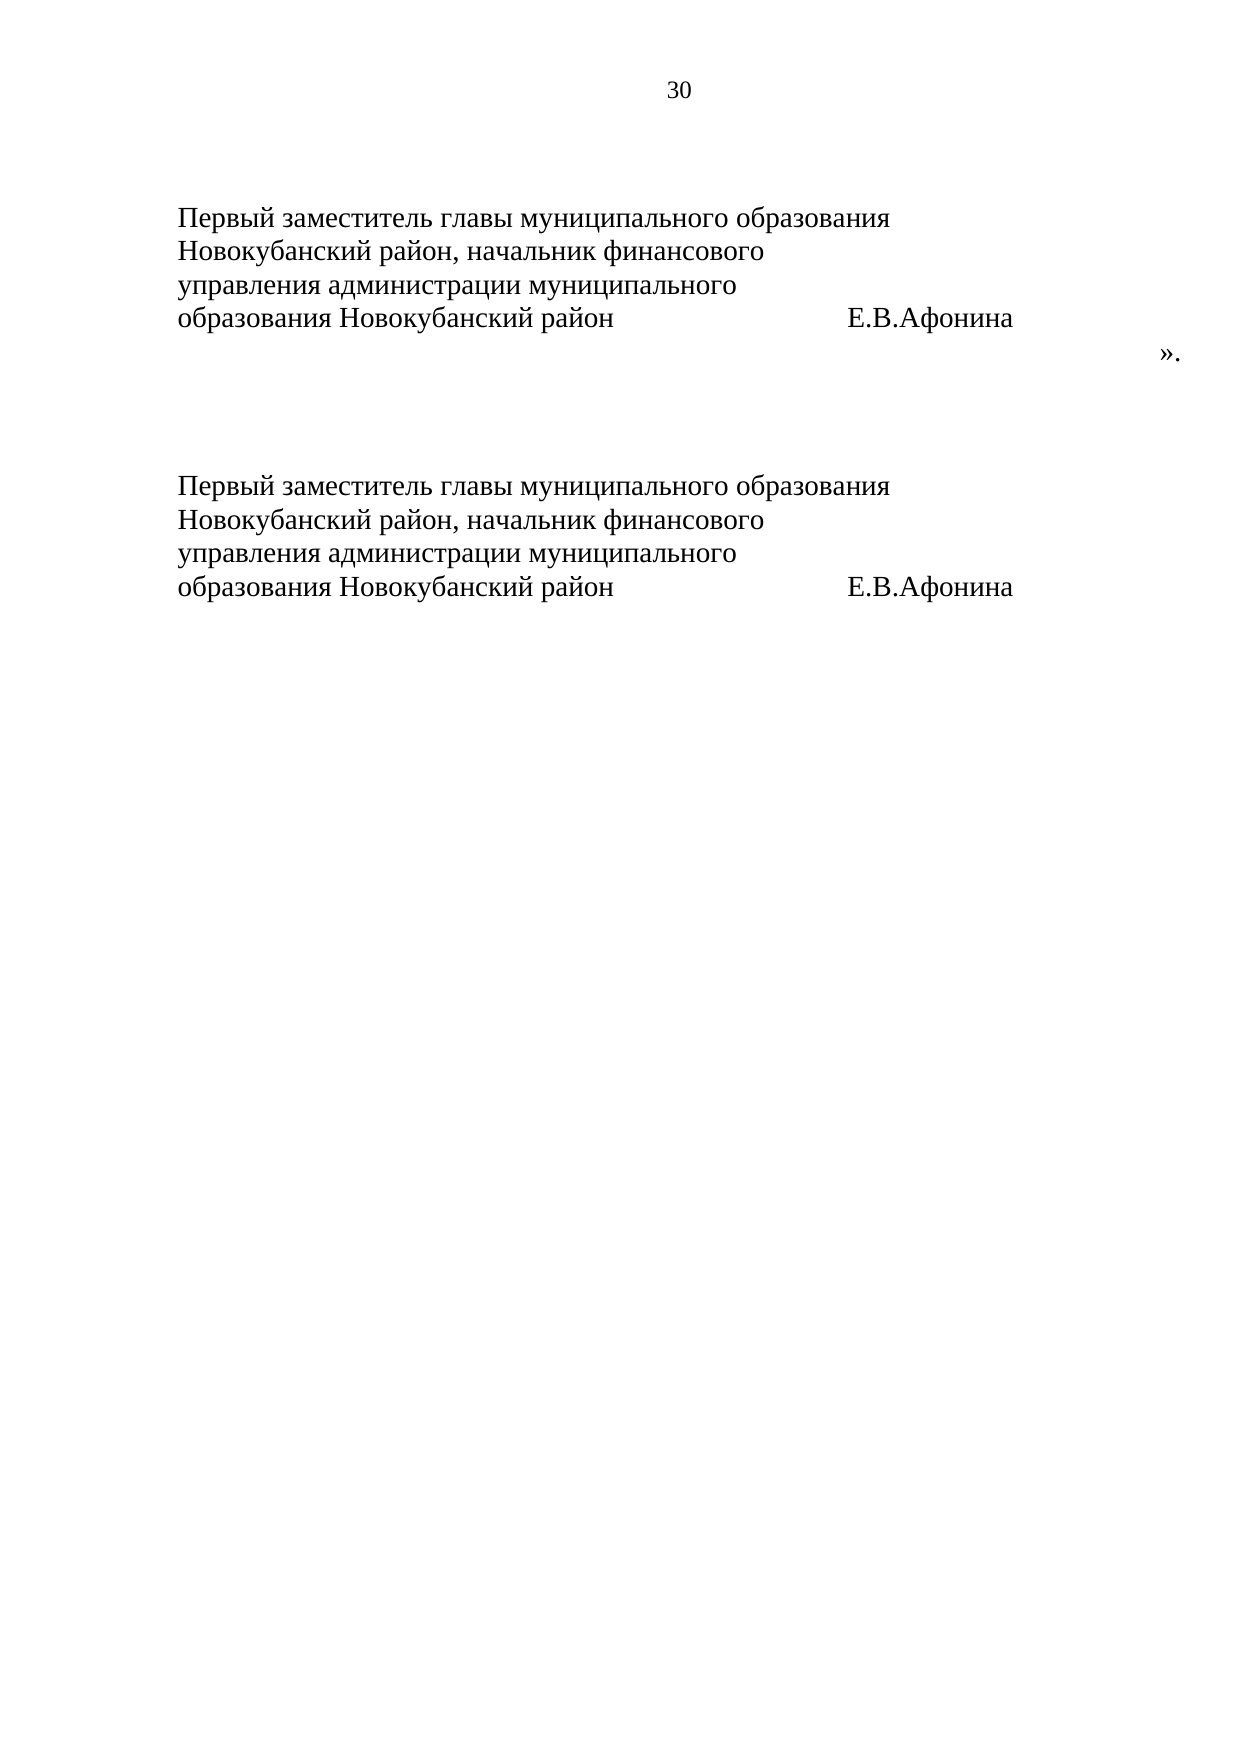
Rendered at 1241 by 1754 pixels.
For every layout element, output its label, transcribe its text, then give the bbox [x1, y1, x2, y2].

text Первый заместитель главы муниципального образования [177, 200, 1181, 233]
text ». [177, 334, 1181, 368]
text Первый заместитель главы муниципального образования [177, 468, 1181, 502]
text Новокубанский район, начальник финансового [177, 502, 1181, 535]
text управления администрации муниципального [177, 267, 1181, 301]
text Новокубанский район, начальник финансового [177, 233, 1181, 267]
text образования Новокубанский район Е.В.Афонина [177, 301, 1181, 334]
text управления администрации муниципального [177, 535, 1181, 569]
text образования Новокубанский район Е.В.Афонина [177, 569, 1181, 602]
